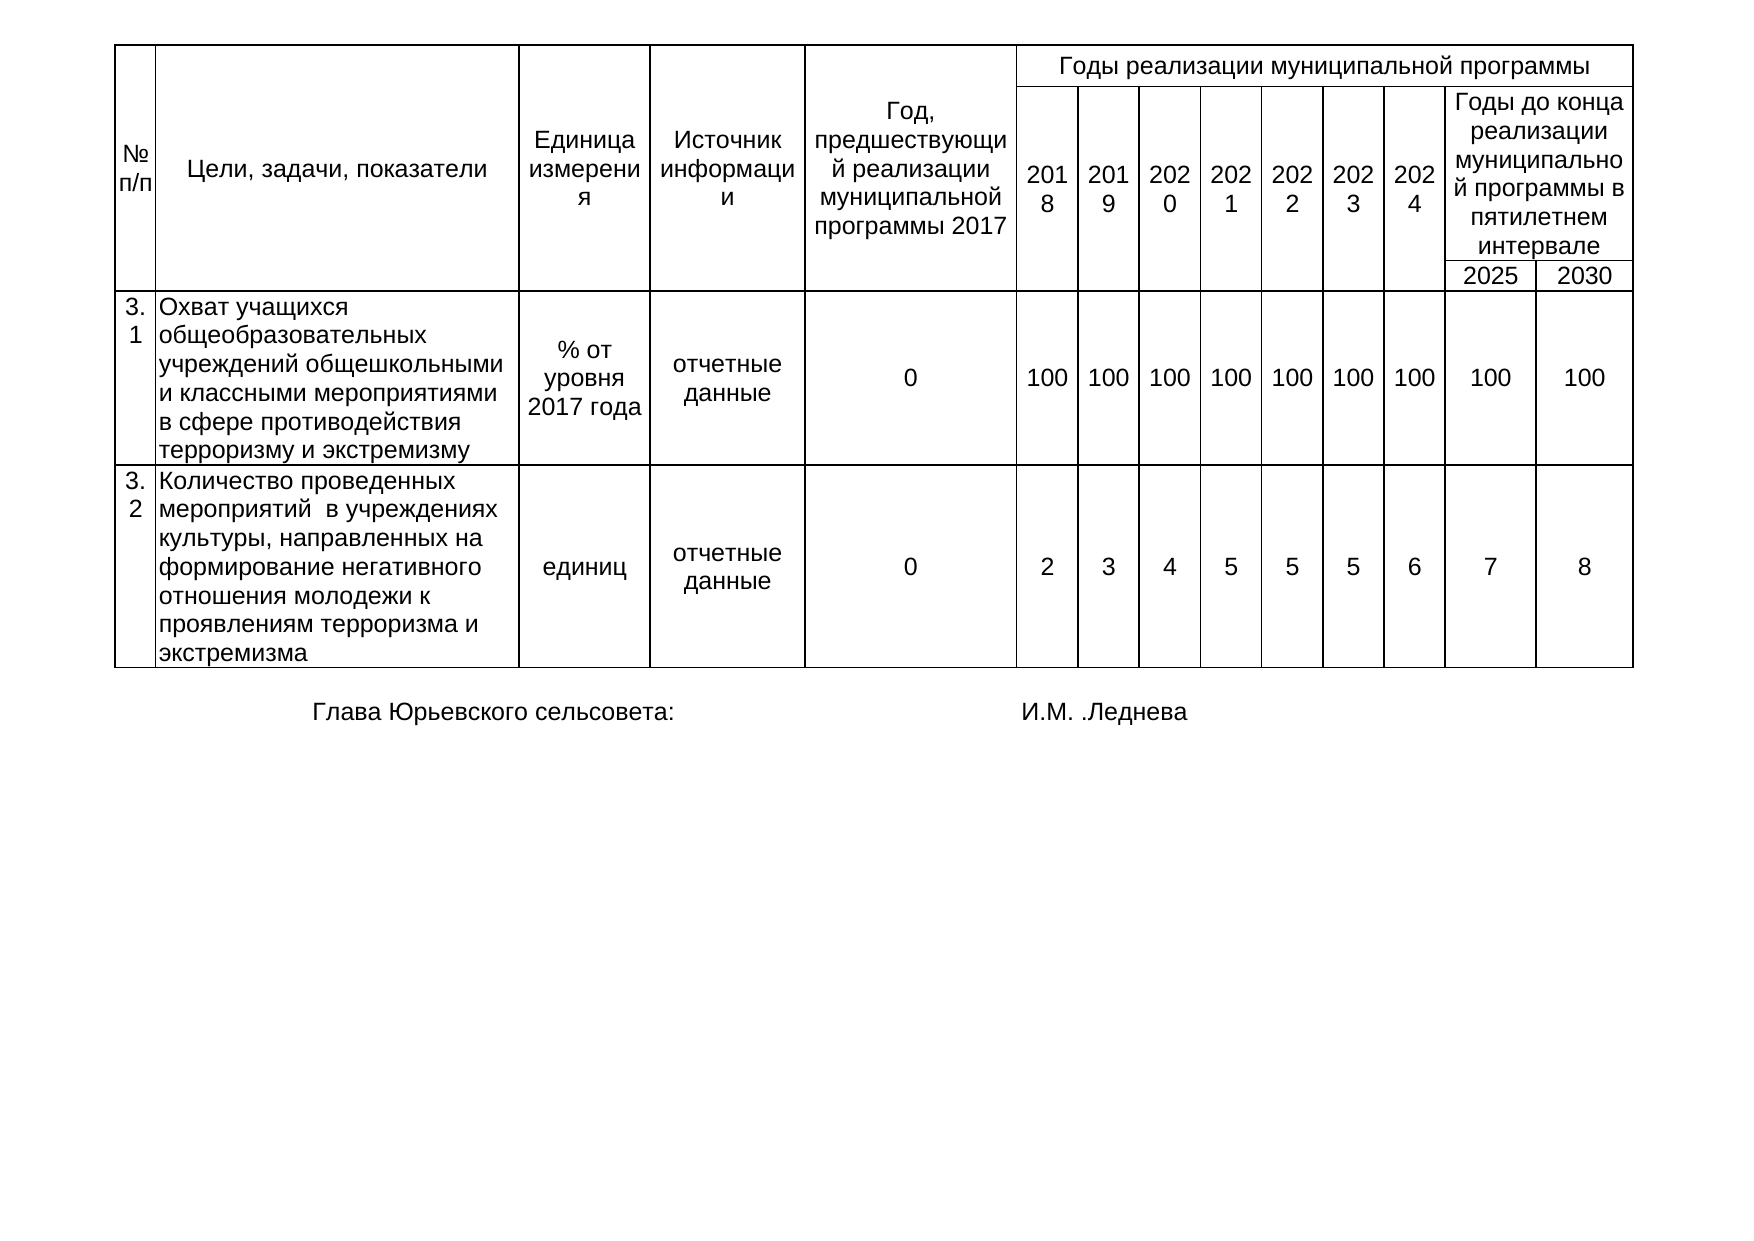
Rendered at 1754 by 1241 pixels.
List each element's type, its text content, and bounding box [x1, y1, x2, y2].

table_cell 100 [1140, 292, 1200, 464]
table_header Источник информации [651, 46, 804, 290]
table_cell 2019 [1079, 87, 1138, 290]
table_cell 2020 [1140, 87, 1200, 290]
table_cell 8 [1537, 466, 1632, 667]
table_cell 2025 [1446, 261, 1535, 290]
table_cell 2021 [1201, 87, 1261, 290]
table_cell Количество проведенных мероприятий в учреждениях культуры, направленных на формирование негативного отношения молодежи к проявлениям терроризма и экстремизма [156, 466, 518, 667]
table_cell 3.2 [116, 466, 155, 667]
table_header Цели, задачи, показатели [156, 46, 518, 290]
table_cell 0 [806, 292, 1016, 464]
table_cell отчетные данные [651, 292, 804, 464]
table_cell Годы до конца реализации муниципальной программы в пятилетнем интервале [1446, 87, 1632, 260]
table_cell 100 [1385, 292, 1444, 464]
table_cell 3 [1079, 466, 1138, 667]
table_cell 0 [806, 466, 1016, 667]
table_cell 100 [1017, 292, 1077, 464]
table_cell отчетные данные [651, 466, 804, 667]
table_cell 100 [1079, 292, 1138, 464]
table_cell 100 [1324, 292, 1383, 464]
table_cell 5 [1262, 466, 1322, 667]
table_cell 6 [1385, 466, 1444, 667]
table_cell 2030 [1537, 261, 1632, 290]
table_cell 7 [1446, 466, 1535, 667]
table_cell Охват учащихся общеобразовательных учреждений общешкольными и классными мероприятиями в сфере противодействия терроризму и экстремизму [156, 292, 518, 464]
table_header Годы реализации муниципальной программы [1017, 46, 1632, 86]
table_cell 100 [1262, 292, 1322, 464]
table_cell 2 [1017, 466, 1077, 667]
table_cell 2024 [1385, 87, 1444, 290]
table_header Год, предшествующий реализации муниципальной программы 2017 [806, 46, 1016, 290]
table_cell 100 [1201, 292, 1261, 464]
table_cell 5 [1201, 466, 1261, 667]
table_header № п/п [116, 46, 155, 290]
table_header Единица измерения [520, 46, 649, 290]
table_cell 4 [1140, 466, 1200, 667]
table_cell 2023 [1324, 87, 1383, 290]
table_cell 3.1 [116, 292, 155, 464]
table_cell 100 [1537, 292, 1632, 464]
text Глава Юрьевского сельсовета: И.М. .Леднева [118, 697, 1636, 726]
table_cell 2018 [1017, 87, 1077, 290]
table_cell 100 [1446, 292, 1535, 464]
table_cell % от уровня 2017 года [520, 292, 649, 464]
table_cell 2022 [1262, 87, 1322, 290]
table_cell 5 [1324, 466, 1383, 667]
table_cell единиц [520, 466, 649, 667]
